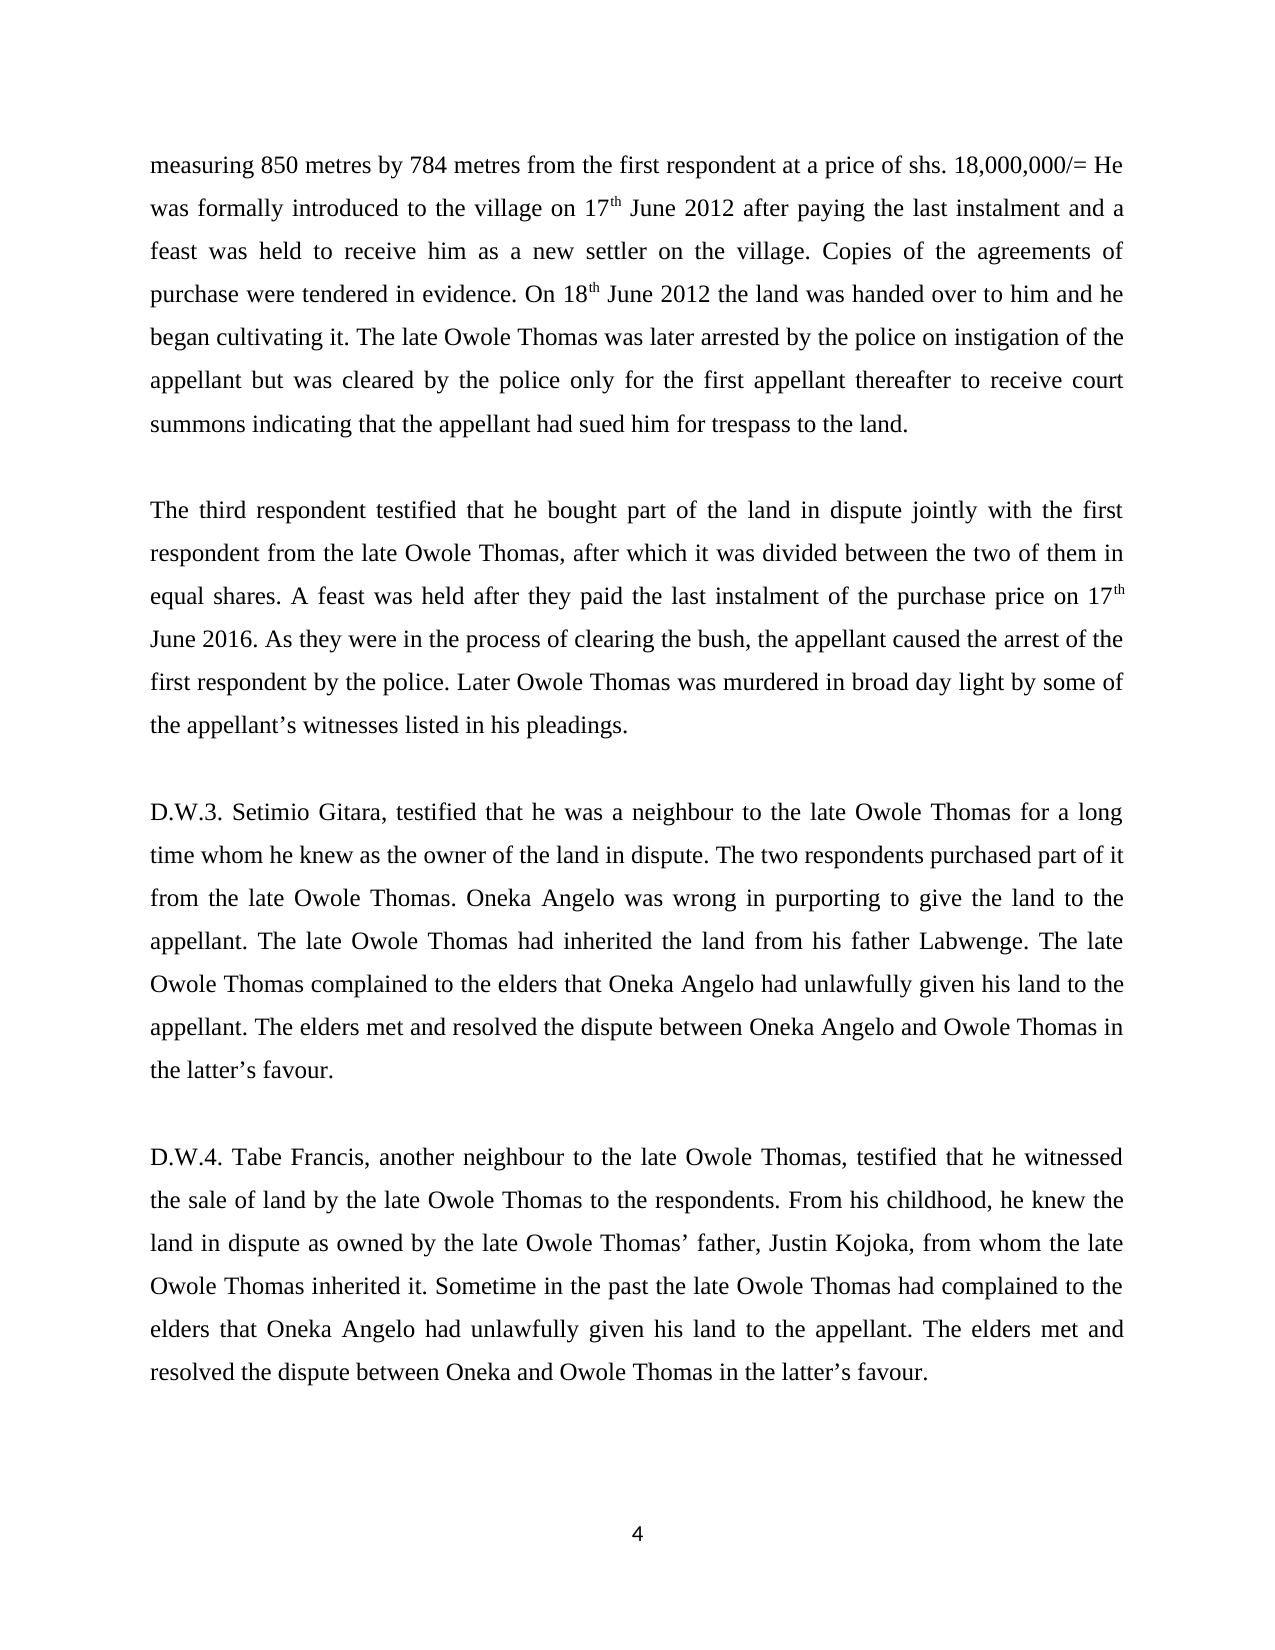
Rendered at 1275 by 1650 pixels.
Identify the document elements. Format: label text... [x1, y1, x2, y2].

text D.W.3. Setimio Gitara, testified that he was a neighbour to the late Owole Thomas for a long time whom he knew as the owner of the land in dispute. The two respondents purchased part of it from the late Owole Thomas. Oneka Angelo was wrong in purporting to give the land to the appellant. The late Owole Thomas had inherited the land from his father Labwenge. The late Owole Thomas complained to the elders that Oneka Angelo had unlawfully given his land to the appellant. The elders met and resolved the dispute between Oneka Angelo and Owole Thomas in the latter’s favour. [150, 797, 1125, 1084]
text The third respondent testified that he bought part of the land in dispute jointly with the first respondent from the late Owole Thomas, after which it was divided between the two of them in equal shares. A feast was held after they paid the last instalment of the purchase price on 17th June 2016. As they were in the process of clearing the bush, the appellant caused the arrest of the first respondent by the police. Later Owole Thomas was murdered in broad day light by some of the appellant’s witnesses listed in his pleadings. [150, 495, 1125, 739]
text D.W.4. Tabe Francis, another neighbour to the late Owole Thomas, testified that he witnessed the sale of land by the late Owole Thomas to the respondents. From his childhood, he knew the land in dispute as owned by the late Owole Thomas’ father, Justin Kojoka, from whom the late Owole Thomas inherited it. Sometime in the past the late Owole Thomas had complained to the elders that Oneka Angelo had unlawfully given his land to the appellant. The elders met and resolved the dispute between Oneka and Owole Thomas in the latter’s favour. [150, 1142, 1125, 1386]
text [150, 150, 1125, 437]
